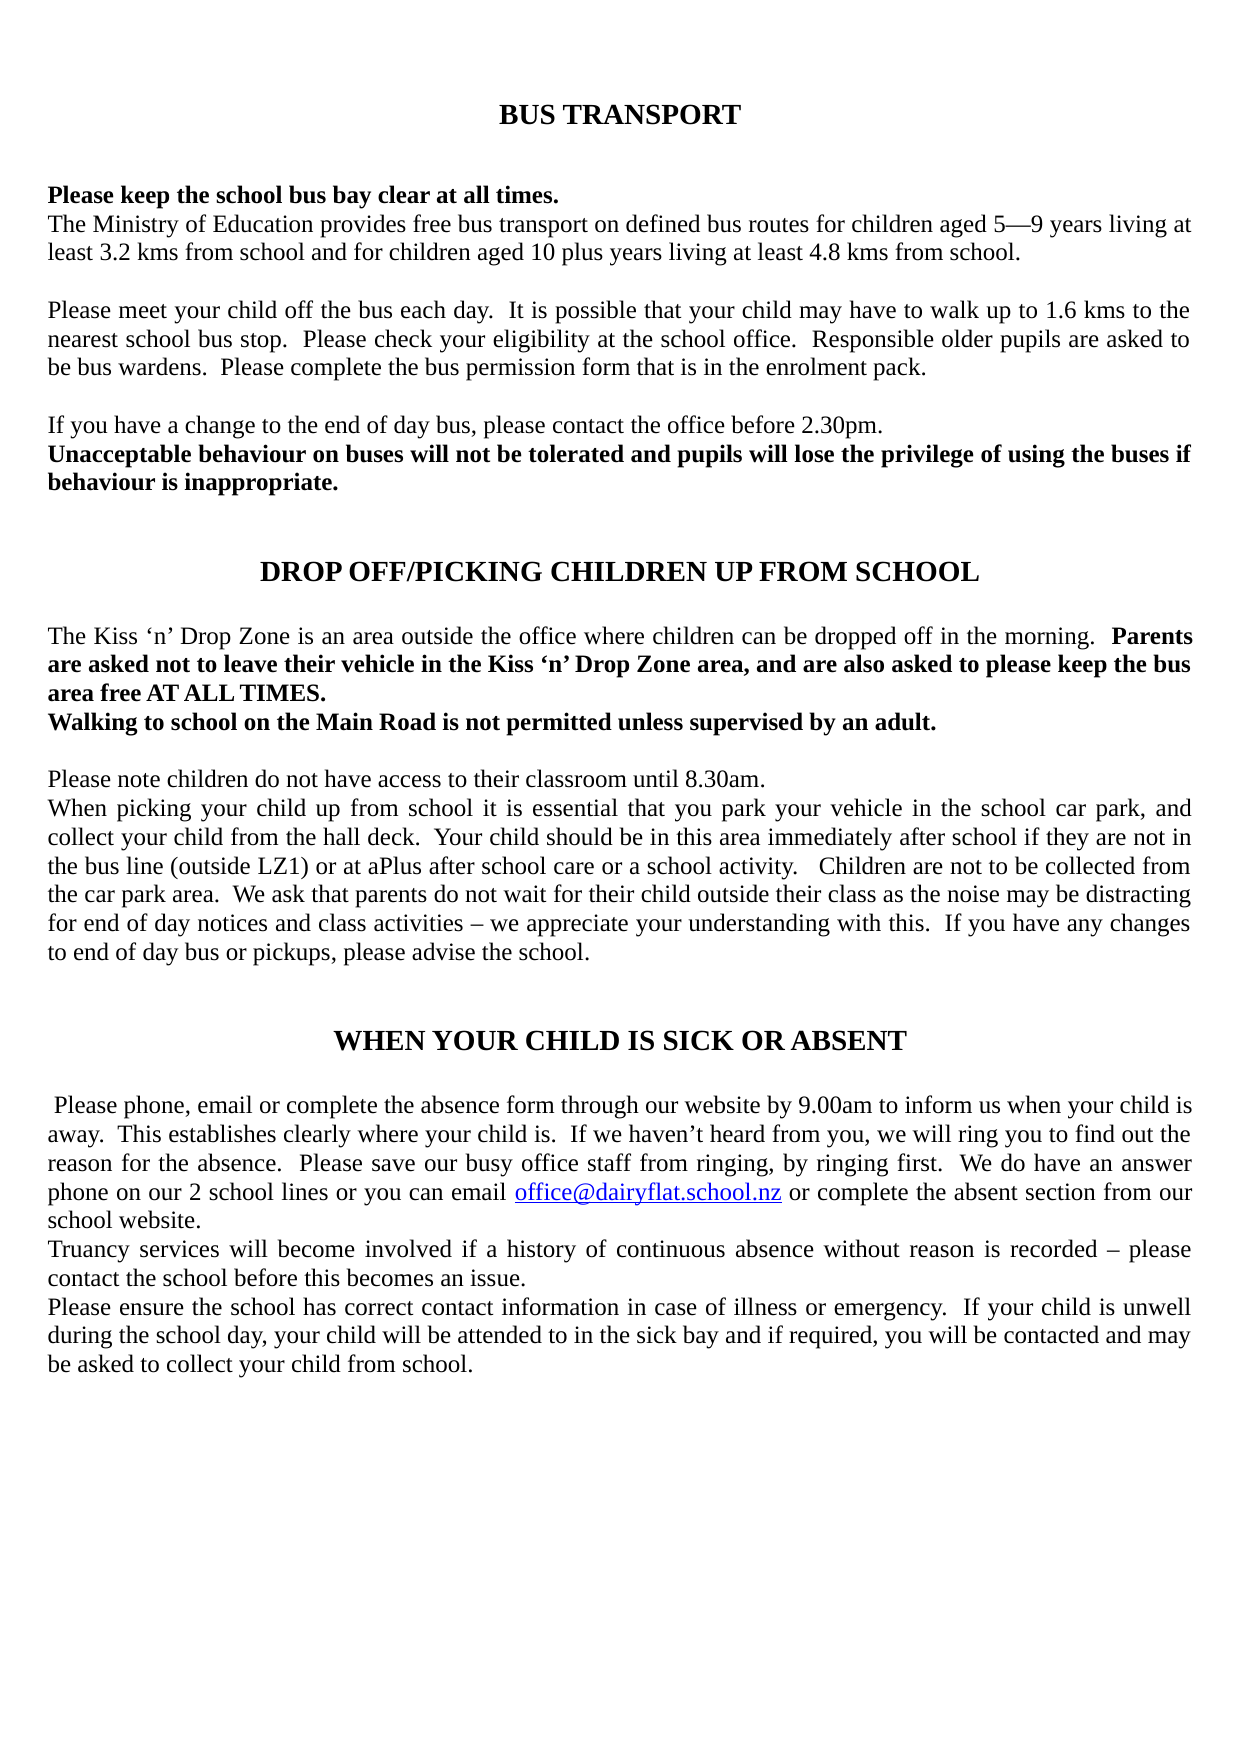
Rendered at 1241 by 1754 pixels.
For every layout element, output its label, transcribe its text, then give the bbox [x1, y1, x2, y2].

text The Ministry of Education provides free bus transport on defined bus routes for children aged 5—9 years living at least 3.2 kms from school and for children aged 10 plus years living at least 4.8 kms from school. [47, 209, 1193, 266]
text WHEN YOUR CHILD IS SICK OR ABSENT [47, 1023, 1193, 1057]
text Unacceptable behaviour on buses will not be tolerated and pupils will lose the privilege of using the buses if behaviour is inappropriate. [47, 439, 1193, 496]
text If you have a change to the end of day bus, please contact the office before 2.30pm. [47, 410, 1193, 439]
text Truancy services will become involved if a history of continuous absence without reason is recorded – please contact the school before this becomes an issue. [47, 1234, 1193, 1292]
text Please meet your child off the bus each day. It is possible that your child may have to walk up to 1.6 kms to the nearest school bus stop. Please check your eligibility at the school office. Responsible older pupils are asked to be bus wardens. Please complete the bus permission form that is in the enrolment pack. [47, 295, 1193, 381]
text Walking to school on the Main Road is not permitted unless supervised by an adult. [47, 707, 1193, 736]
text Please phone, email or complete the absence form through our website by 9.00am to inform us when your child is away. This establishes clearly where your child is. If we haven’t heard from you, we will ring you to find out the reason for the absence. Please save our busy office staff from ringing, by ringing first. We do have an answer phone on our 2 school lines or you can email office@dairyflat.school.nz or complete the absent section from our school website. [47, 1091, 1193, 1234]
text Please note children do not have access to their classroom until 8.30am. [47, 764, 1193, 793]
text Please ensure the school has correct contact information in case of illness or emergency. If your child is unwell during the school day, your child will be attended to in the sick bay and if required, you will be contacted and may be asked to collect your child from school. [47, 1292, 1193, 1378]
text When picking your child up from school it is essential that you park your vehicle in the school car park, and collect your child from the hall deck. Your child should be in this area immediately after school if they are not in the bus line (outside LZ1) or at aPlus after school care or a school activity. Children are not to be collected from the car park area. We ask that parents do not wait for their child outside their class as the noise may be distracting for end of day notices and class activities – we appreciate your understanding with this. If you have any changes to end of day bus or pickups, please advise the school. [47, 793, 1193, 966]
text The Kiss ‘n’ Drop Zone is an area outside the office where children can be dropped off in the morning. Parents are asked not to leave their vehicle in the Kiss ‘n’ Drop Zone area, and are also asked to please keep the bus area free AT ALL TIMES. [47, 621, 1193, 707]
text DROP OFF/PICKING CHILDREN UP FROM SCHOOL [47, 554, 1193, 587]
text Please keep the school bus bay clear at all times. [47, 180, 1193, 209]
text BUS TRANSPORT [47, 97, 1193, 130]
